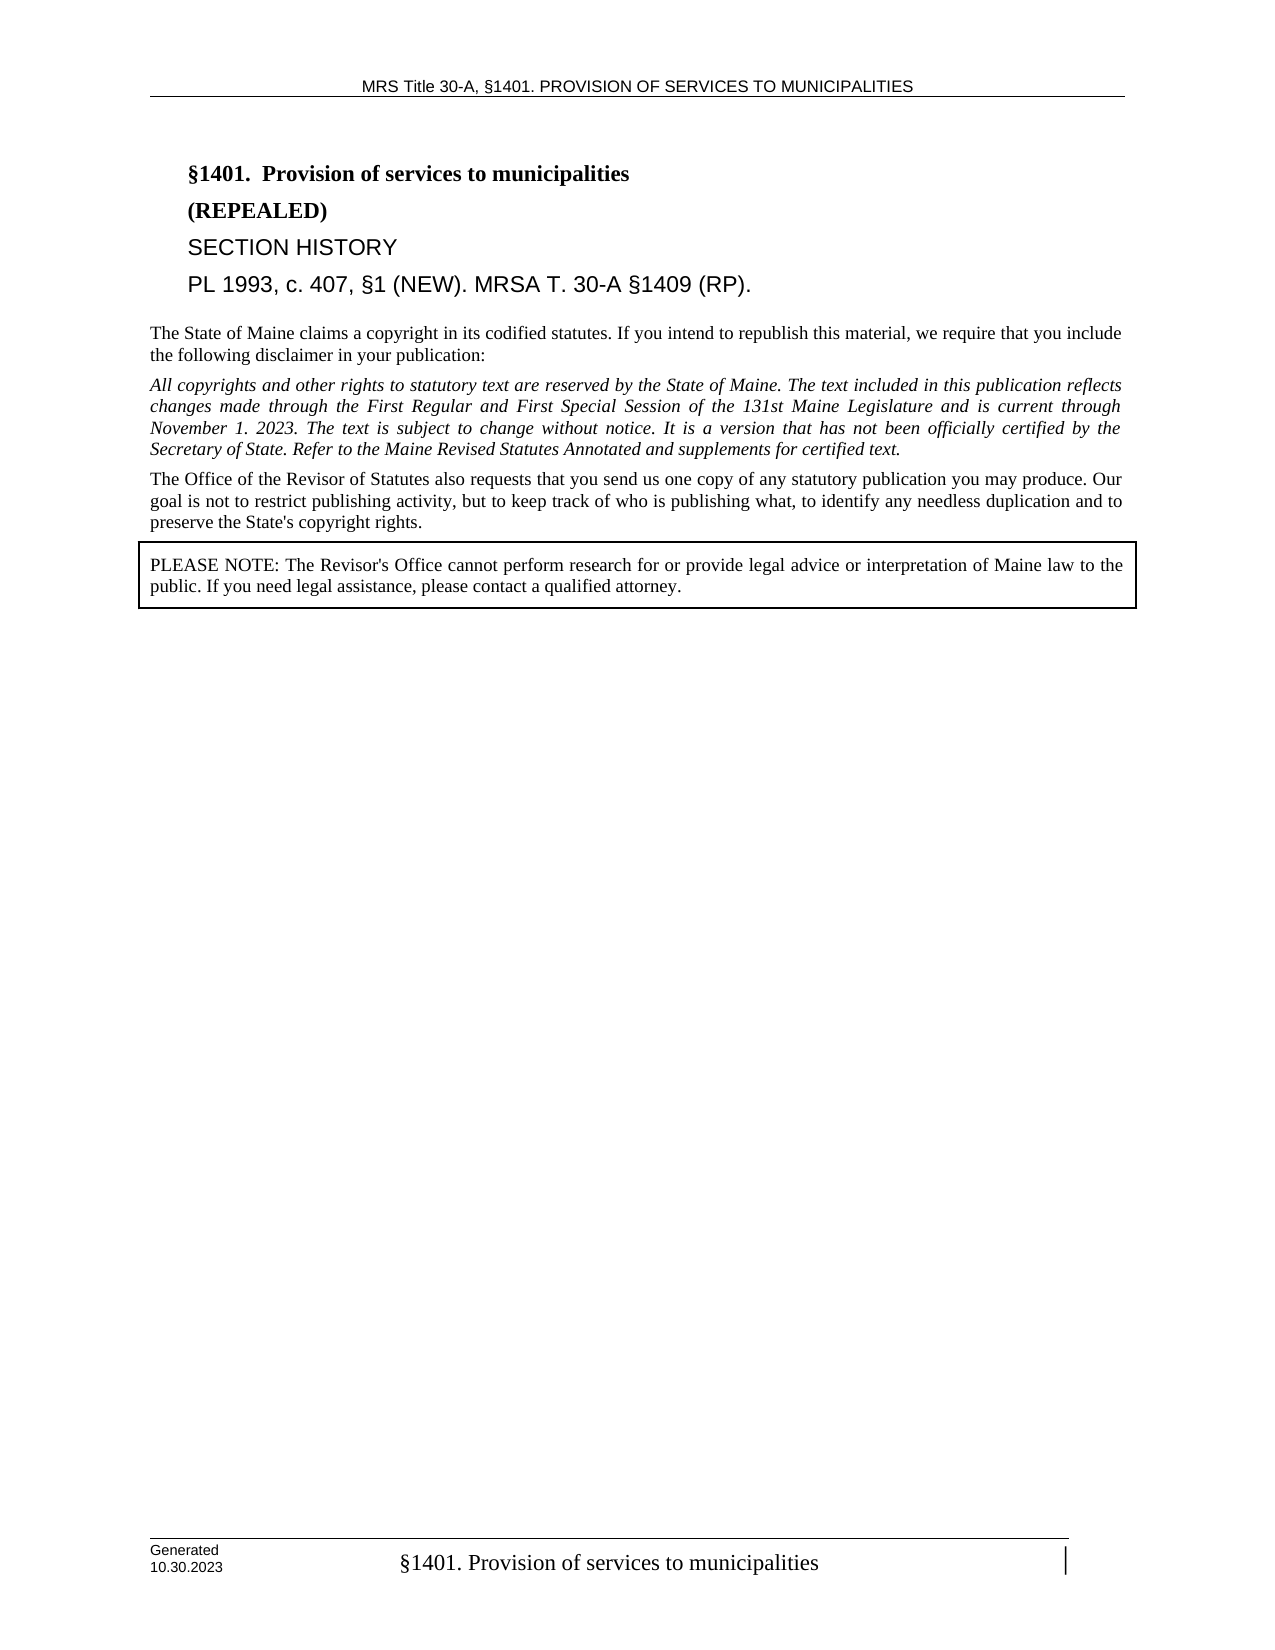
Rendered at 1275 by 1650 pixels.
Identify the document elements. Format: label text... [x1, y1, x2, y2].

text SECTION HISTORY [187, 234, 1125, 260]
text The State of Maine claims a copyright in its codified statutes. If you intend to republish this material, we require that you include the following disclaimer in your publication: [150, 322, 1125, 365]
text PLEASE NOTE: The Revisor's Office cannot perform research for or provide legal advice or interpretation of Maine law to the public. If you need legal assistance, please contact a qualified attorney. [140, 543, 1135, 607]
text (REPEALED) [187, 197, 1125, 223]
text §1401. Provision of services to municipalities [187, 160, 1125, 187]
text All copyrights and other rights to statutory text are reserved by the State of Maine. The text included in this publication reflects changes made through the First Regular and First Special Session of the 131st Maine Legislature and is current through November 1. 2023 . The text is subject to change without notice. It is a version that has not been officially certified by the Secretary of State. Refer to the Maine Revised Statutes Annotated and supplements for certified text. [150, 373, 1125, 460]
text The Office of the Revisor of Statutes also requests that you send us one copy of any statutory publication you may produce. Our goal is not to restrict publishing activity, but to keep track of who is publishing what, to identify any needless duplication and to preserve the State's copyright rights. [150, 468, 1125, 533]
text PL 1993, c. 407, §1 (NEW). MRSA T. 30-A §1409 (RP). [187, 271, 1125, 297]
